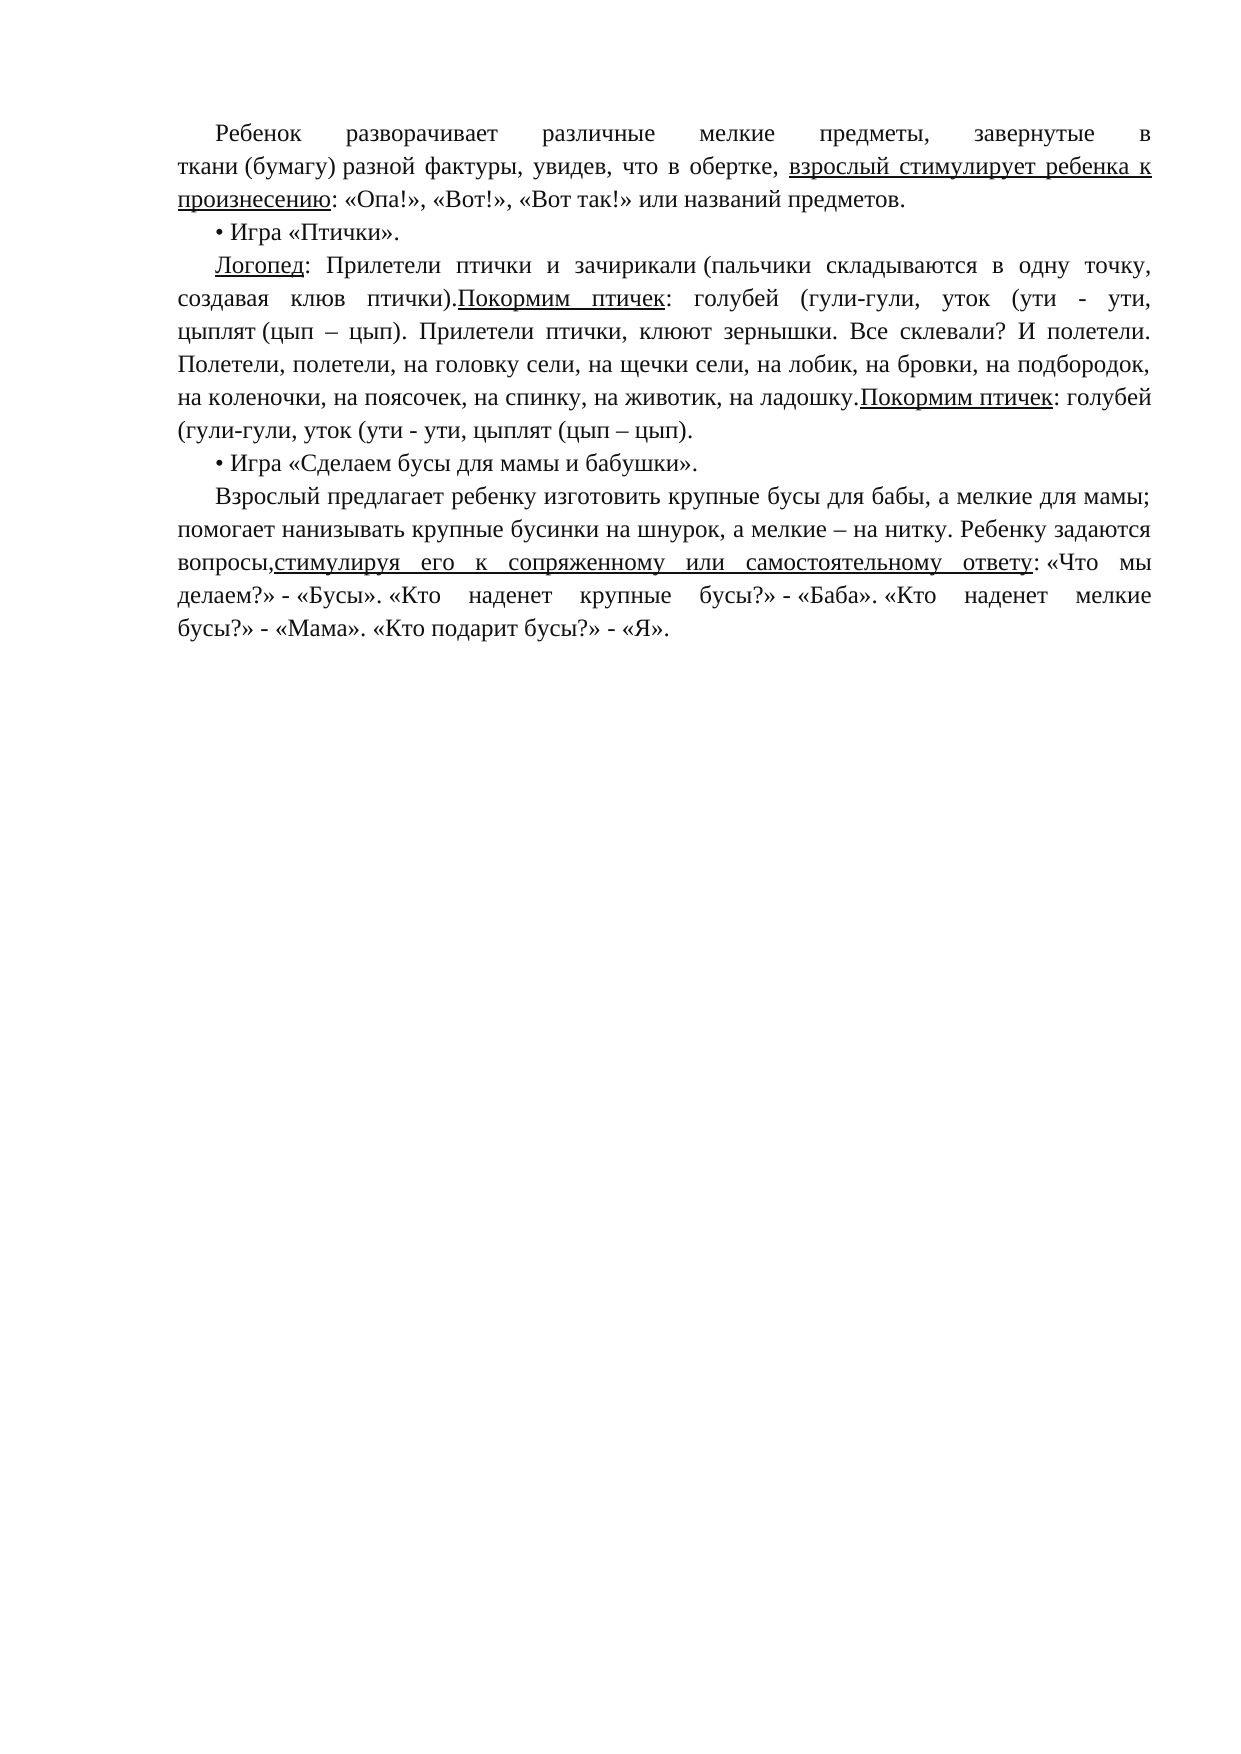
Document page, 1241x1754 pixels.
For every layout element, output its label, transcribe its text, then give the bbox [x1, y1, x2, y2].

text • Игра «Сделаем бусы для мамы и бабушки». [177, 448, 1152, 477]
text • Игра «Птички». [177, 217, 1152, 246]
text Взрослый предлагает ребенку изготовить крупные бусы для бабы, а мелкие для мамы; помогает нанизывать крупные бусинки на шнурок, а мелкие – на нитку. Ребенку задаются вопросы,стимулируя его к сопряженному или самостоятельному ответу: «Что мы делаем?» - «Бусы». «Кто наденет крупные бусы?» - «Баба». «Кто наденет мелкие бусы?» - «Мама». «Кто подарит бусы?» - «Я». [177, 481, 1152, 642]
text Логопед: Прилетели птички и зачирикали (пальчики складываются в одну точку, создавая клюв птички).Покормим птичек: голубей (гули-гули, уток (ути - ути, цыплят (цып – цып). Прилетели птички, клюют зернышки. Все склевали? И полетели. Полетели, полетели, на головку сели, на щечки сели, на лобик, на бровки, на подбородок, на коленочки, на поясочек, на спинку, на животик, на ладошку.Покормим птичек: голубей (гули-гули, уток (ути - ути, цыплят (цып – цып). [177, 250, 1152, 444]
text Ребенок разворачивает различные мелкие предметы, завернутые в ткани (бумагу) разной фактуры, увидев, что в обертке, взрослый стимулирует ребенка к произнесению: «Опа!», «Вот!», «Вот так!» или названий предметов. [177, 118, 1152, 213]
